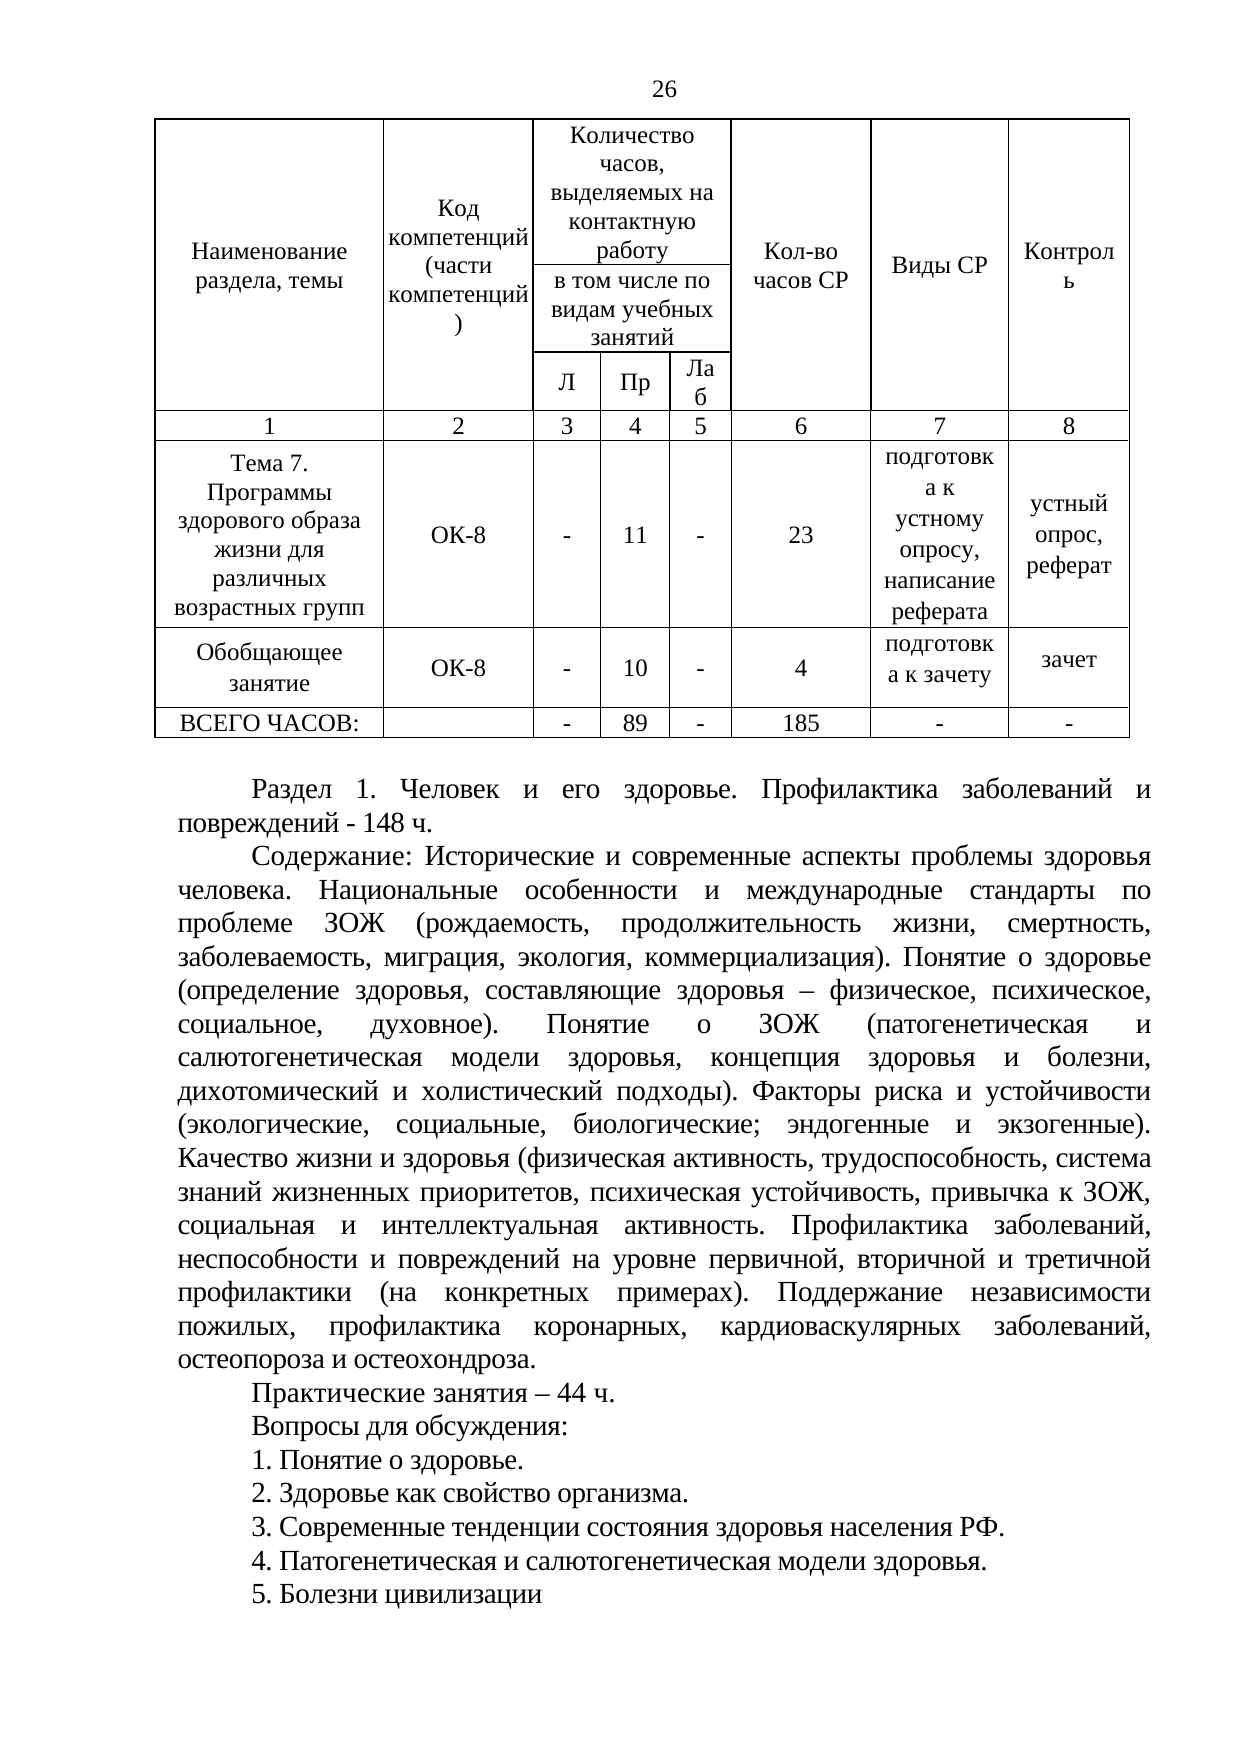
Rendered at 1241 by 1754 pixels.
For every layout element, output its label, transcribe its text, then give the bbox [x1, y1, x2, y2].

table_cell ВСЕГО ЧАСОВ: [156, 708, 383, 737]
text Раздел 1. Человек и его здоровье. Профилактика заболеваний и повреждений - 148 ч. [177, 771, 1152, 838]
table_cell - [534, 441, 600, 627]
table_cell подготовка к устному опросу, написание реферата [871, 441, 1008, 627]
table_cell [384, 708, 533, 737]
table_cell 11 [601, 441, 669, 627]
table_header Виды СР [872, 120, 1008, 410]
table_cell 10 [601, 628, 669, 707]
text Вопросы для обсуждения: [177, 1408, 1152, 1442]
table_cell ОК-8 [384, 441, 533, 627]
table_header Код компетенций (части компетенций) [384, 120, 532, 410]
table_cell ОК-8 [384, 628, 533, 707]
table_cell 4 [601, 411, 669, 440]
text 1. Понятие о здоровье. [177, 1442, 1152, 1476]
table_cell 4 [732, 628, 870, 707]
table_cell 23 [732, 441, 870, 627]
table_header Контроль [1009, 120, 1129, 410]
text 5. Болезни цивилизации [177, 1576, 1152, 1610]
table_cell - [670, 708, 731, 737]
table_cell - [1009, 707, 1129, 737]
table_header Наименование раздела, темы [156, 120, 383, 410]
table_cell Обобщающее занятие [156, 628, 383, 707]
table_cell 5 [670, 411, 731, 440]
table_cell Тема 7. Программы здорового образа жизни для различных возрастных групп [156, 441, 383, 627]
table_cell 185 [732, 708, 870, 737]
table_cell устный опрос, реферат [1009, 440, 1129, 627]
table_cell 8 [1009, 410, 1129, 440]
text Содержание: Исторические и современные аспекты проблемы здоровья человека. Национальные особенности и международные стандарты по проблеме ЗОЖ (рождаемость, продолжительность жизни, смертность, заболеваемость, миграция, экология, коммерциализация). Понятие о здоровье (определение здоровья, составляющие здоровья – физическое, психическое, социальное, духовное). Понятие о ЗОЖ (патогенетическая и салютогенетическая модели здоровья, концепция здоровья и болезни, дихотомический и холистический подходы). Факторы риска и устойчивости (экологические, социальные, биологические; эндогенные и экзогенные). Качество жизни и здоровья (физическая активность, трудоспособность, система знаний жизненных приоритетов, психическая устойчивость, привычка к ЗОЖ, социальная и интеллектуальная активность. Профилактика заболеваний, неспособности и повреждений на уровне первичной, вторичной и третичной профилактики (на конкретных примерах). Поддержание независимости пожилых, профилактика коронарных, кардиоваскулярных заболеваний, остеопороза и остеохондроза. [177, 838, 1152, 1375]
table_cell - [534, 628, 600, 707]
table_cell 2 [384, 411, 533, 440]
table_cell 3 [534, 411, 600, 440]
table_cell в том числе по видам учебных занятий [534, 265, 730, 351]
table_cell - [871, 708, 1008, 737]
table_cell Лаб [671, 353, 730, 410]
table_cell Л [534, 353, 600, 410]
table_header Количество часов, выделяемых на контактную работу [534, 120, 730, 263]
text 3. Современные тенденции состояния здоровья населения РФ. [177, 1509, 1152, 1543]
table_header Кол-во часов СР [732, 120, 870, 410]
table_cell - [534, 708, 600, 737]
table_cell - [670, 441, 731, 627]
table_cell зачет [1009, 627, 1129, 707]
table_cell - [670, 628, 731, 707]
table_cell Пр [601, 353, 669, 410]
table_cell 6 [732, 411, 870, 440]
table_cell подготовка к зачету [871, 628, 1008, 707]
table_cell 7 [871, 411, 1008, 440]
text Практические занятия – 44 ч. [177, 1375, 1152, 1408]
text 2. Здоровье как свойство организма. [177, 1476, 1152, 1509]
text 4. Патогенетическая и салютогенетическая модели здоровья. [177, 1543, 1152, 1576]
table_cell 89 [601, 708, 669, 737]
table_cell 1 [156, 411, 383, 440]
